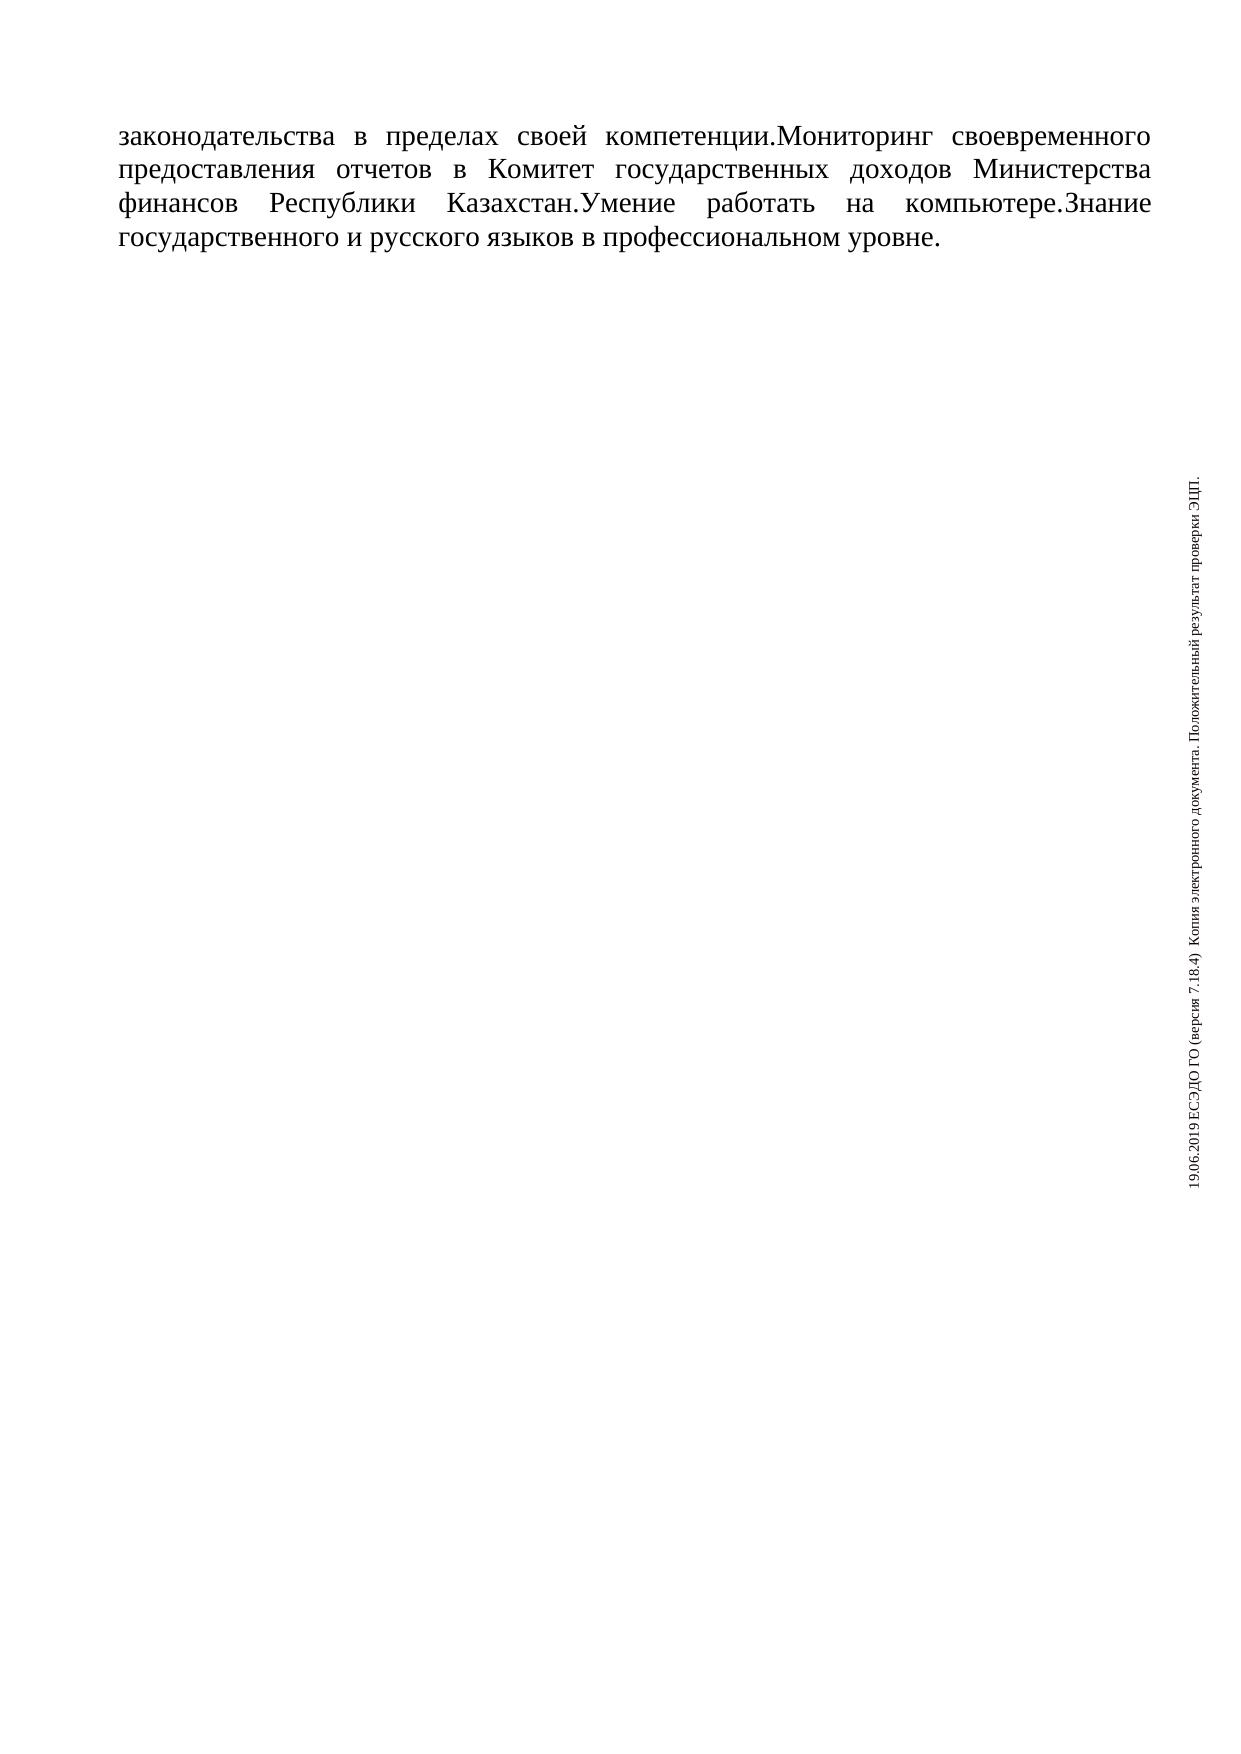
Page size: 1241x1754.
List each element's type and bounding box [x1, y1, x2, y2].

text [118, 118, 1152, 252]
